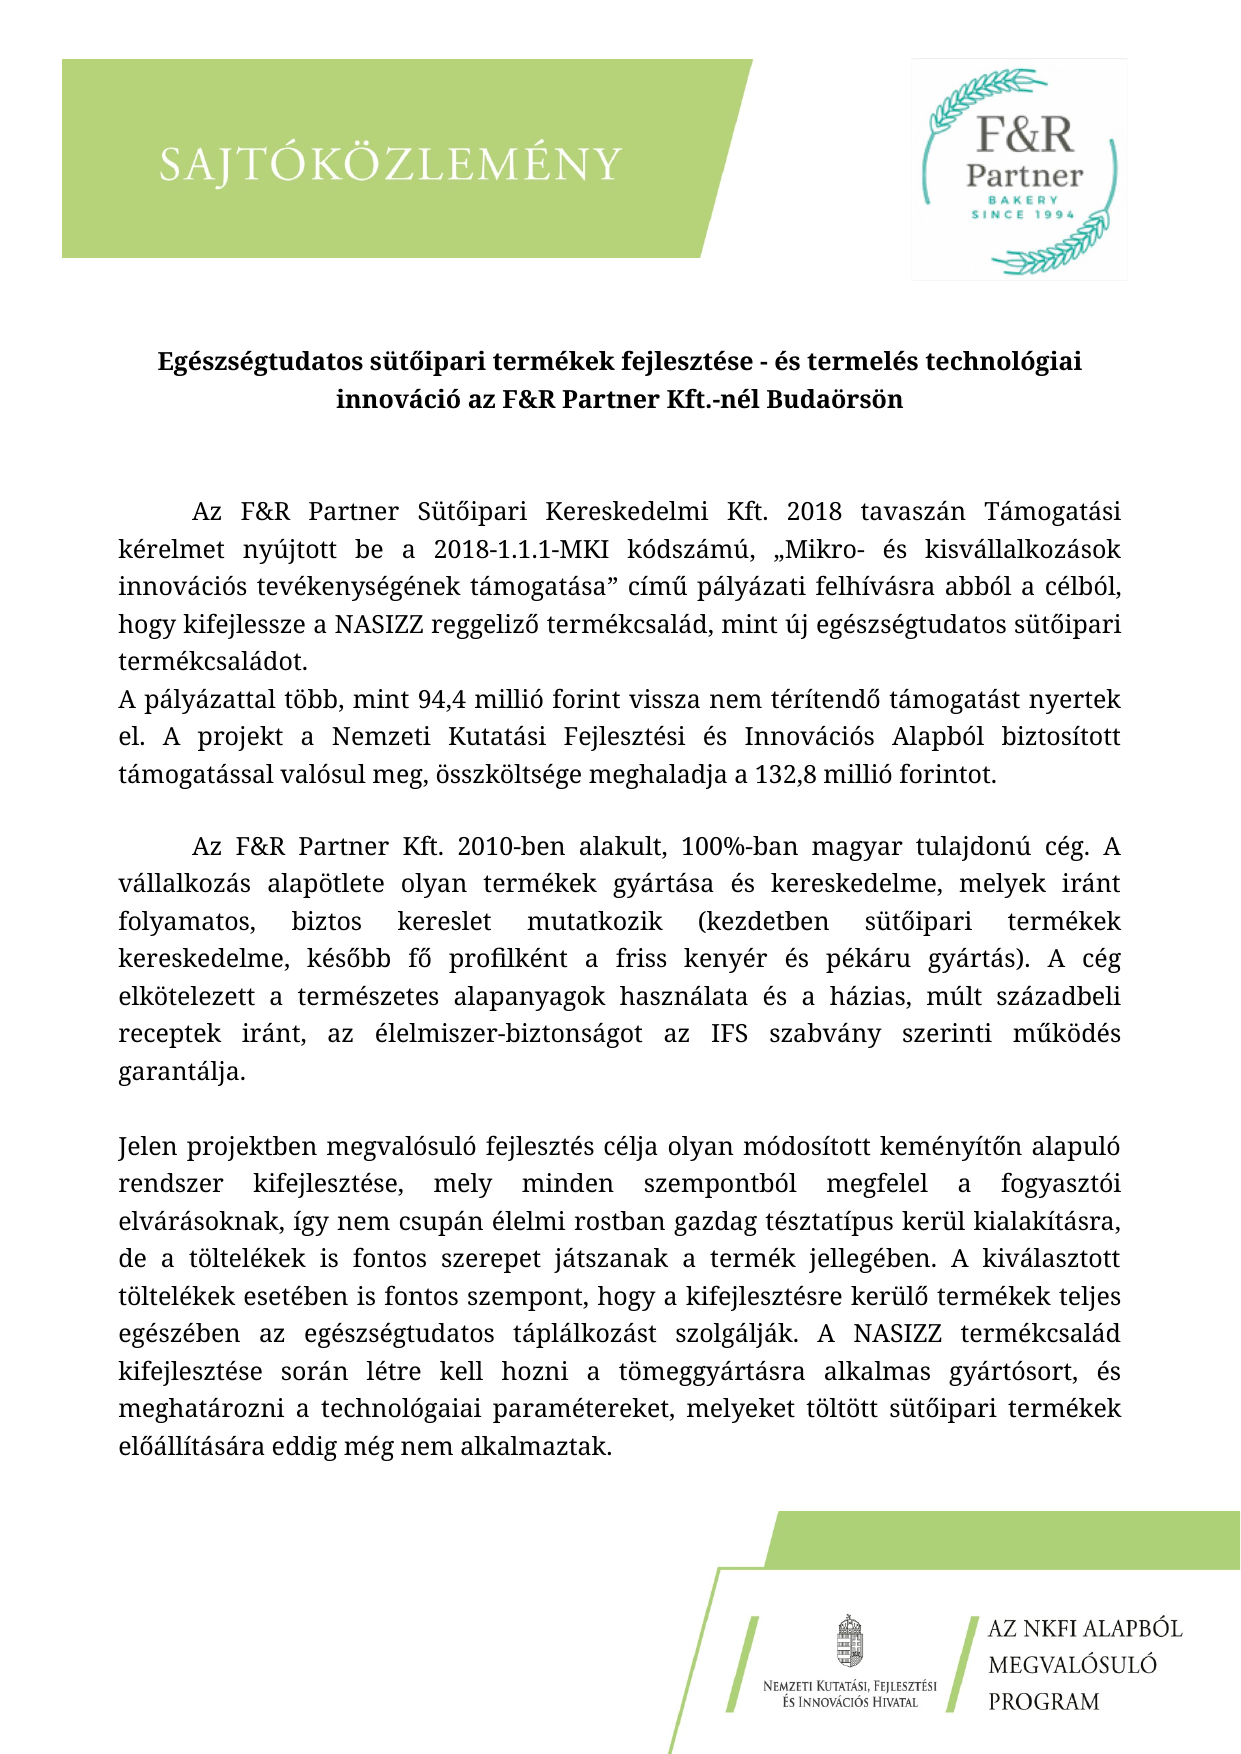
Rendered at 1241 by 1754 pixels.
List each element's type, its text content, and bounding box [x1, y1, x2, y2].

picture [62, 58, 1128, 281]
text Az F&R Partner Kft. 2010-ben alakult, 100%-ban magyar tulajdonú cég. A vállalkozás alapötlete olyan termékek gyártása és kereskedelme, melyek iránt folyamatos, biztos kereslet mutatkozik (kezdetben sütőipari termékek kereskedelme, később fő profilként a friss kenyér és pékáru gyártás). A cég elkötelezett a természetes alapanyagok használata és a házias, múlt századbeli receptek iránt, az élelmiszer-biztonságot az IFS szabvány szerinti működés garantálja. [118, 825, 1122, 1087]
text Egészségtudatos sütőipari termékek fejlesztése - és termelés technológiai innováció az F&R Partner Kft.-nél Budaörsön [118, 341, 1122, 416]
picture [665, 1511, 1241, 1754]
text Jelen projektben megvalósuló fejlesztés célja olyan módosított keményítőn alapuló rendszer kifejlesztése, mely minden szempontból megfelel a fogyasztói elvárásoknak, így nem csupán élelmi rostban gazdag tésztatípus kerül kialakításra, de a töltelékek is fontos szerepet játszanak a termék jellegében. A kiválasztott töltelékek esetében is fontos szempont, hogy a kifejlesztésre kerülő termékek teljes egészében az egészségtudatos táplálkozást szolgálják. A NASIZZ termékcsalád kifejlesztése során létre kell hozni a tömeggyártásra alkalmas gyártósort, és meghatározni a technológaiai paramétereket, melyeket töltött sütőipari termékek előállítására eddig még nem alkalmaztak. [118, 1125, 1122, 1462]
text Az F&R Partner Sütőipari Kereskedelmi Kft. 2018 tavaszán Támogatási kérelmet nyújtott be a 2018-1.1.1-MKI kódszámú, „Mikro- és kisvállalkozások innovációs tevékenységének támogatása” című pályázati felhívásra abból a célból, hogy kifejlessze a NASIZZ reggeliző termékcsalád, mint új egészségtudatos sütőipari termékcsaládot. [118, 491, 1122, 678]
text A pályázattal több, mint 94,4 millió forint vissza nem térítendő támogatást nyertek el. A projekt a Nemzeti Kutatási Fejlesztési és Innovációs Alapból biztosított támogatással valósul meg, összköltsége meghaladja a 132,8 millió forintot. [118, 678, 1122, 791]
